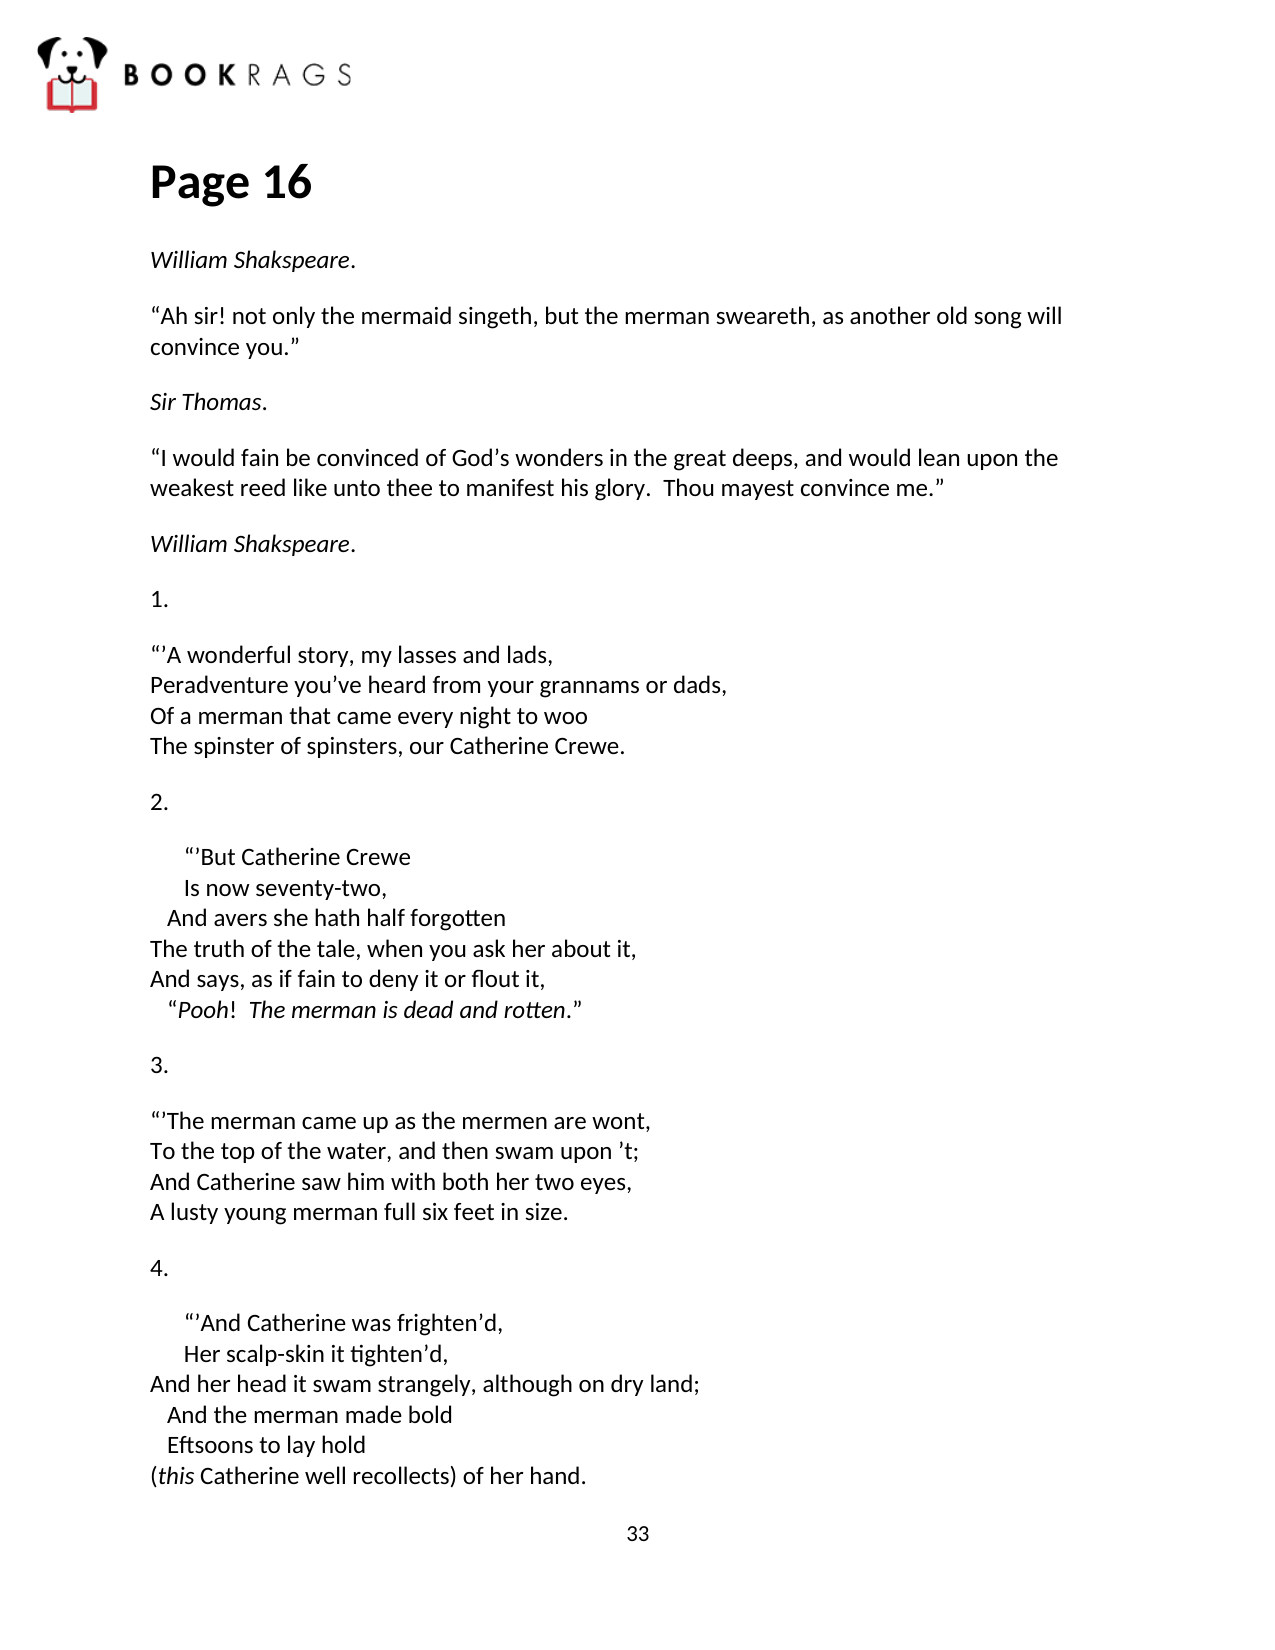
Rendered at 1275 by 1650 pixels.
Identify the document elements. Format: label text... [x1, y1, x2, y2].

text 1. [150, 583, 1125, 614]
text “I would fain be convinced of God’s wonders in the great deeps, and would lean upon the weakest reed like unto thee to manifest his glory. Thou mayest convince me.” [150, 442, 1125, 503]
text “’And Catherine was frighten’d, Her scalp-skin it tighten’d, And her head it swam strangely, although on dry land; And the merman made bold Eftsoons to lay hold (this Catherine well recollects) of her hand. [150, 1308, 1125, 1491]
text Page 16 [150, 150, 1125, 211]
text Sir Thomas. [150, 386, 1125, 417]
picture [37, 37, 351, 113]
text William Shakspeare. [150, 528, 1125, 558]
text “’A wonderful story, my lasses and lads, Peradventure you’ve heard from your grannams or dads, Of a merman that came every night to woo The spinster of spinsters, our Catherine Crewe. [150, 639, 1125, 761]
text “’But Catherine Crewe Is now seventy-two, And avers she hath half forgotten The truth of the tale, when you ask her about it, And says, as if fain to deny it or flout it, “Pooh! The merman is dead and rotten.” [150, 841, 1125, 1024]
text “’The merman came up as the mermen are wont, To the top of the water, and then swam upon ’t; And Catherine saw him with both her two eyes, A lusty young merman full six feet in size. [150, 1105, 1125, 1227]
text 4. [150, 1252, 1125, 1283]
text William Shakspeare. [150, 244, 1125, 275]
text 3. [150, 1049, 1125, 1080]
text “Ah sir! not only the mermaid singeth, but the merman sweareth, as another old song will convince you.” [150, 300, 1125, 361]
text 2. [150, 786, 1125, 816]
